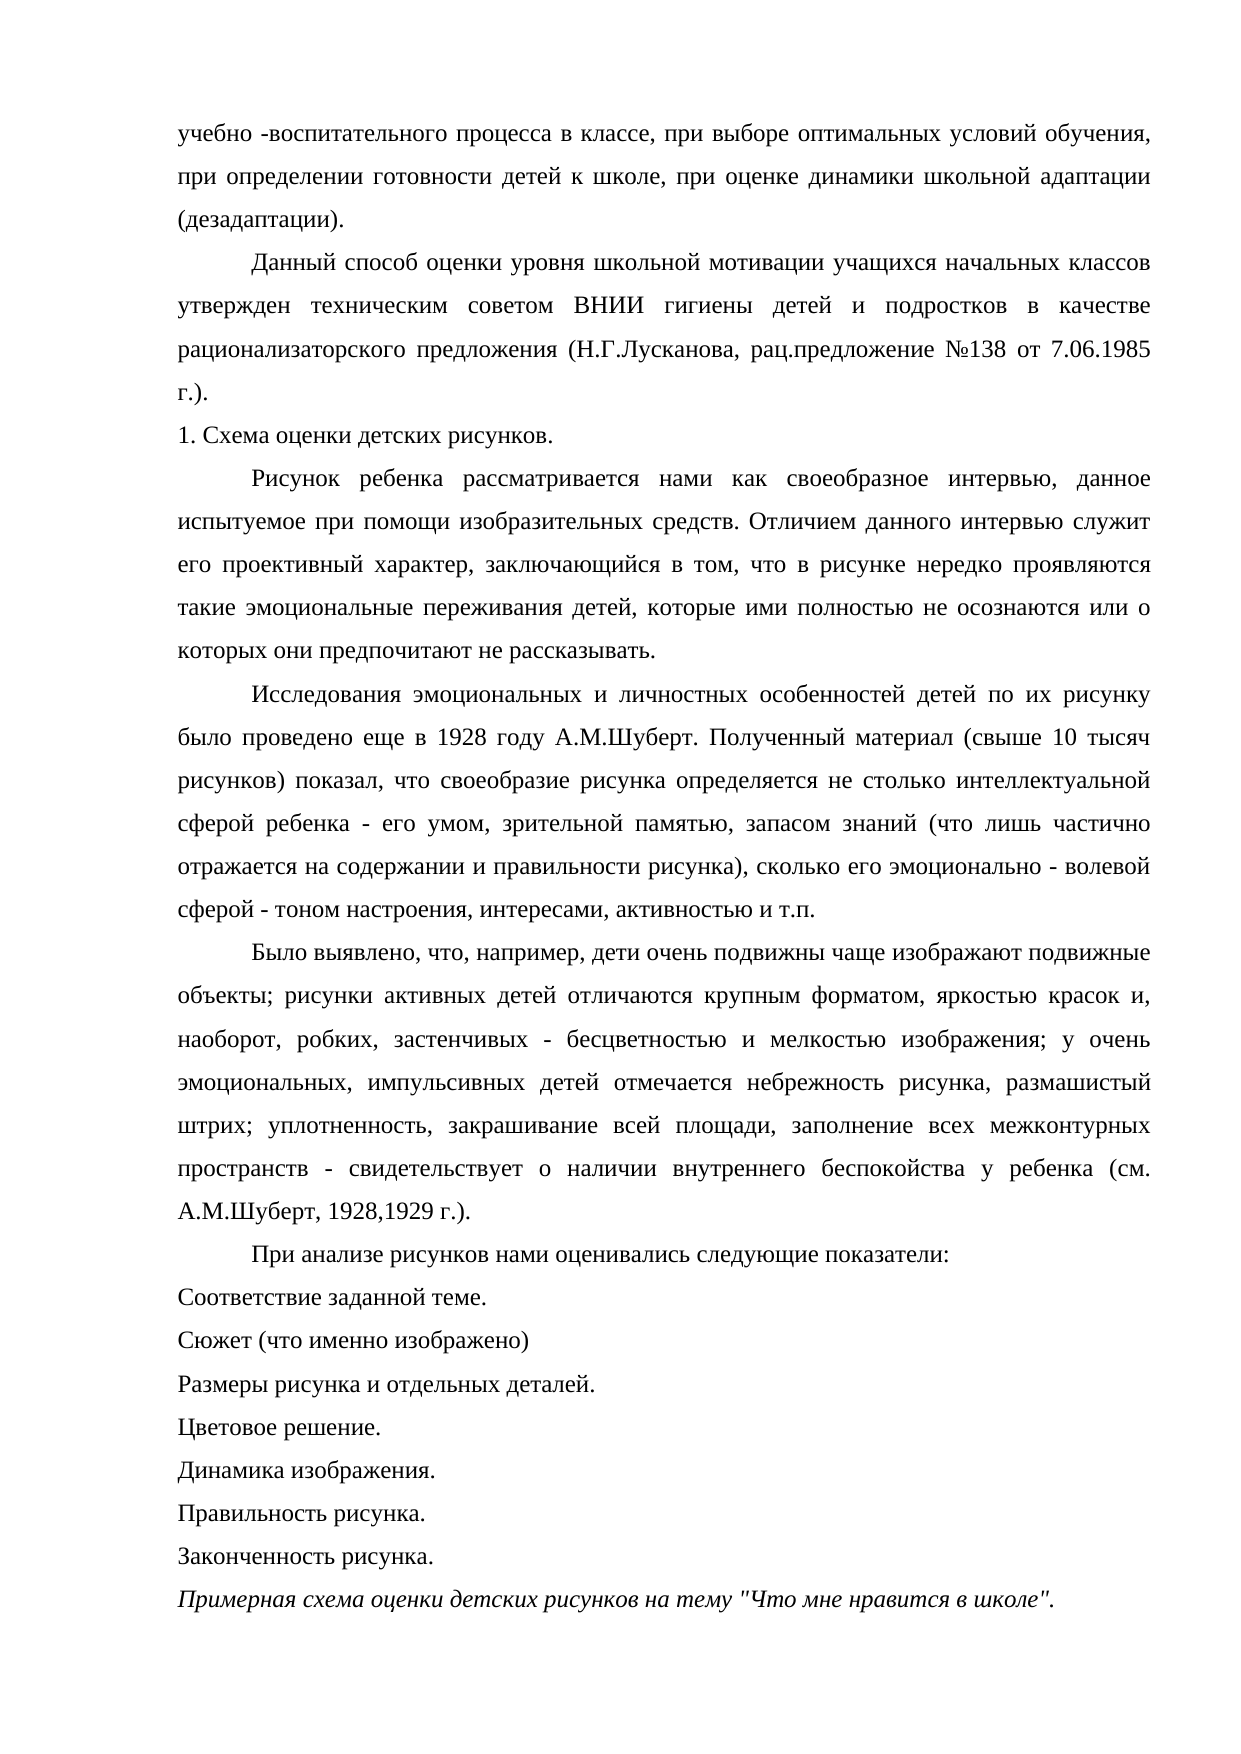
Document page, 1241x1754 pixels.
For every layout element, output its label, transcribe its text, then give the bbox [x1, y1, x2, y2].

text Примерная схема оценки детских рисунков на тему "Что мне нравится в школе". [177, 1584, 1152, 1613]
text При анализе рисунков нами оценивались следующие показатели: [177, 1239, 1152, 1268]
text Законченность рисунка. [177, 1541, 1152, 1570]
text Правильность рисунка. [177, 1498, 1152, 1527]
text Исследования эмоциональных и личностных особенностей детей по их рисунку было проведено еще в 1928 году А.М.Шуберт. Полученный материал (свыше 10 тысяч рисунков) показал, что своеобразие рисунка определяется не столько интеллектуальной сферой ребенка - его умом, зрительной памятью, запасом знаний (что лишь частично отражается на содержании и правильности рисунка), сколько его эмоционально - волевой сферой - тоном настроения, интересами, активностью и т.п. [177, 679, 1152, 923]
text Сюжет (что именно изображено) [177, 1326, 1152, 1354]
text Соответствие заданной теме. [177, 1282, 1152, 1311]
text Цветовое решение. [177, 1412, 1152, 1441]
text Рисунок ребенка рассматривается нами как своеобразное интервью, данное испытуемое при помощи изобразительных средств. Отличием данного интервью служит его проективный характер, заключающийся в том, что в рисунке нередко проявляются такие эмоциональные переживания детей, которые ими полностью не осознаются или о которых они предпочитают не рассказывать. [177, 463, 1152, 664]
text Данный способ оценки уровня школьной мотивации учащихся начальных классов утвержден техническим советом ВНИИ гигиены детей и подростков в качестве рационализаторского предложения (Н.Г.Лусканова, рац.предложение №138 от 7.06.1985 г.). [177, 247, 1152, 406]
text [177, 118, 1152, 233]
text 1. Схема оценки детских рисунков. [177, 420, 1152, 449]
text Размеры рисунка и отдельных деталей. [177, 1369, 1152, 1397]
text Было выявлено, что, например, дети очень подвижны чаще изображают подвижные объекты; рисунки активных детей отличаются крупным форматом, яркостью красок и, наоборот, робких, застенчивых - бесцветностью и мелкостью изображения; у очень эмоциональных, импульсивных детей отмечается небрежность рисунка, размашистый штрих; уплотненность, закрашивание всей площади, заполнение всех межконтурных пространств - свидетельствует о наличии внутреннего беспокойства у ребенка (см. А.М.Шуберт, 1928,1929 г.). [177, 937, 1152, 1225]
text Динамика изображения. [177, 1455, 1152, 1484]
